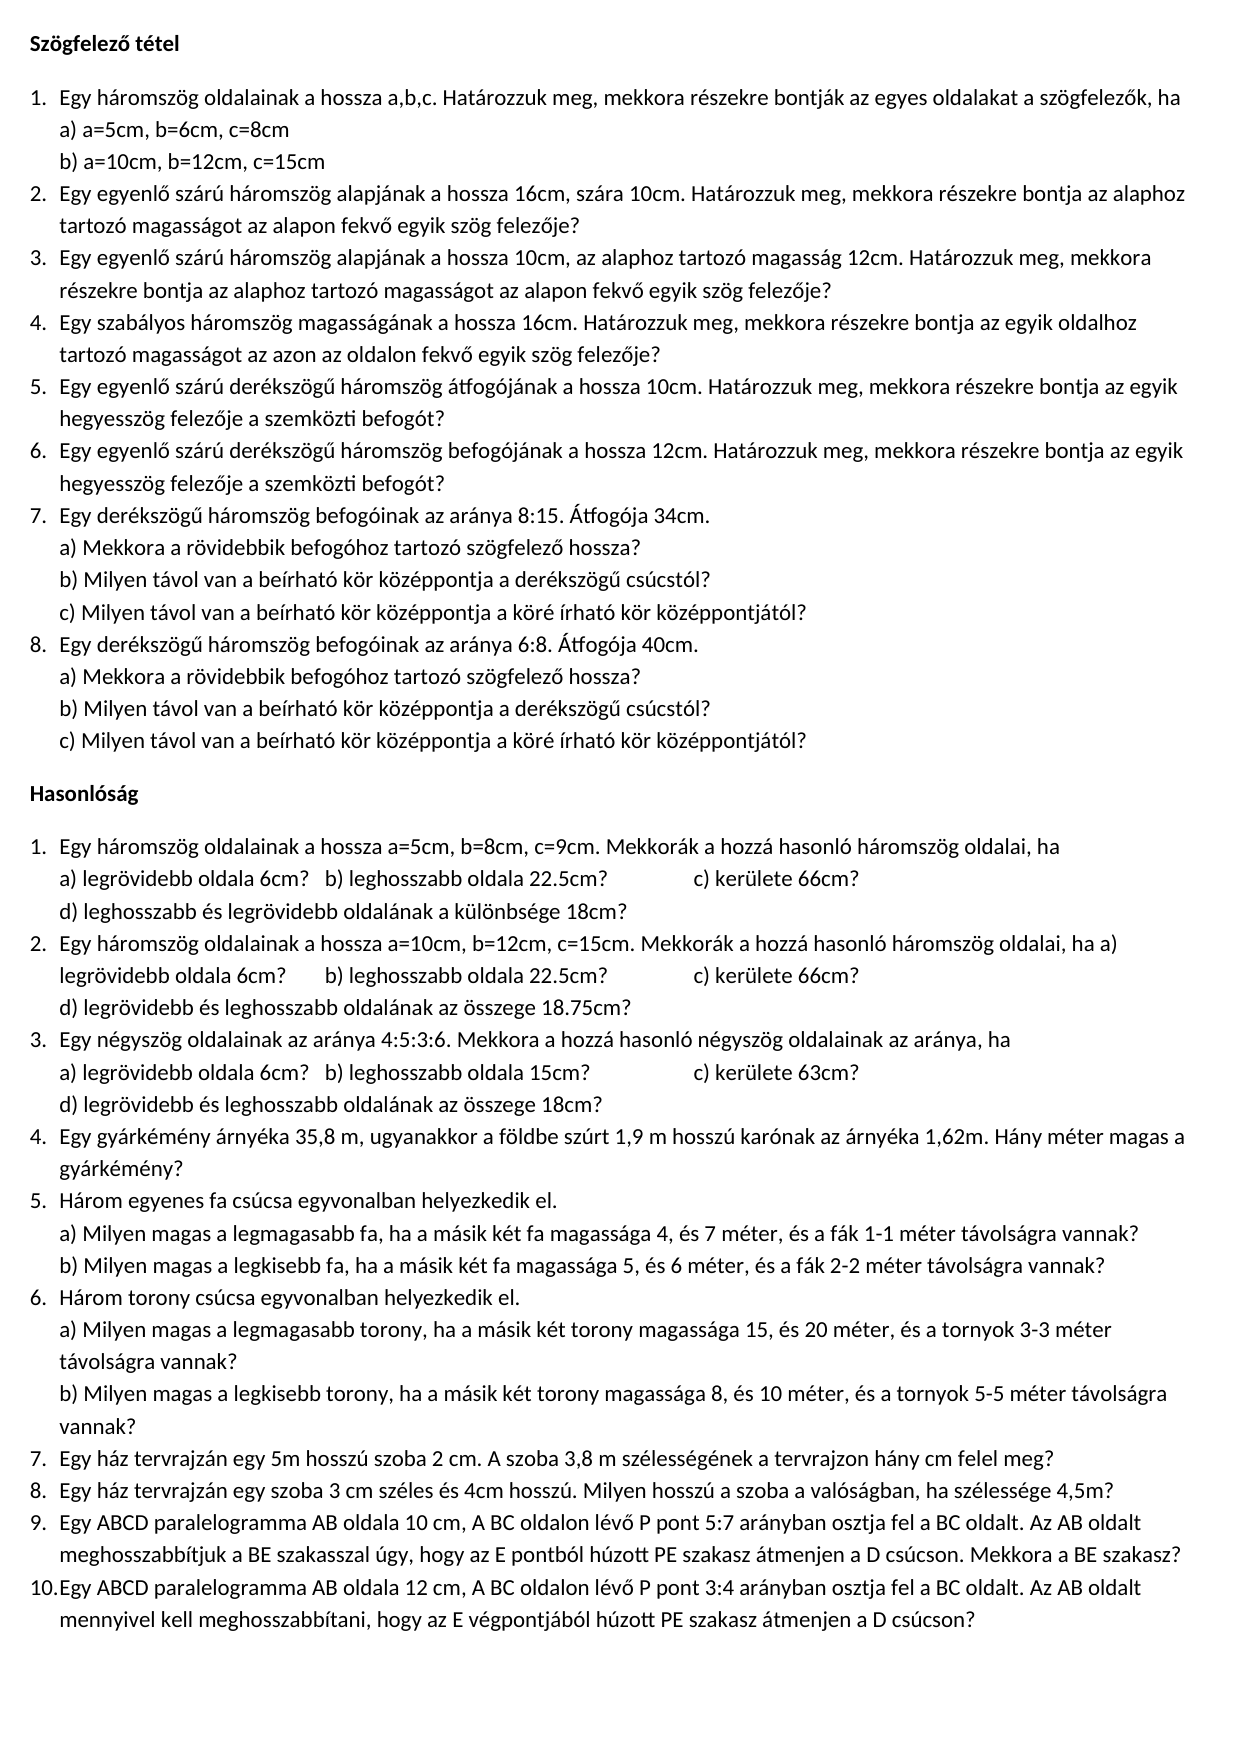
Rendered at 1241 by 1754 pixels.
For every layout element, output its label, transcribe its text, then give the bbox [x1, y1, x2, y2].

list Egy ABCD paralelogramma AB oldala 12 cm, A BC oldalon lévő P pont 3:4 arányban osztja fel a BC oldalt. Az AB oldalt mennyivel kell meghosszabbítani, hogy az E végpontjából húzott PE szakasz átmenjen a D csúcson? [29, 1573, 1211, 1633]
list Egy háromszög oldalainak a hossza a=10cm, b=12cm, c=15cm. Mekkorák a hozzá hasonló háromszög oldalai, ha a) legrövidebb oldala 6cm? b) leghosszabb oldala 22.5cm? c) kerülete 66cm? d) legrövidebb és leghosszabb oldalának az összege 18.75cm? [29, 929, 1211, 1021]
list Egy négyszög oldalainak az aránya 4:5:3:6. Mekkora a hozzá hasonló négyszög oldalainak az aránya, ha a) legrövidebb oldala 6cm? b) leghosszabb oldala 15cm? c) kerülete 63cm? d) legrövidebb és leghosszabb oldalának az összege 18cm? [29, 1026, 1211, 1118]
list Egy egyenlő szárú háromszög alapjának a hossza 10cm, az alaphoz tartozó magasság 12cm. Határozzuk meg, mekkora részekre bontja az alaphoz tartozó magasságot az alapon fekvő egyik szög felezője? [29, 243, 1211, 304]
text Hasonlóság [29, 779, 1211, 807]
list Egy egyenlő szárú derékszögű háromszög átfogójának a hossza 10cm. Határozzuk meg, mekkora részekre bontja az egyik hegyesszög felezője a szemközti befogót? [29, 372, 1211, 432]
list Egy ház tervrajzán egy szoba 3 cm széles és 4cm hosszú. Milyen hosszú a szoba a valóságban, ha szélessége 4,5m? [29, 1476, 1211, 1504]
list Egy derékszögű háromszög befogóinak az aránya 6:8. Átfogója 40cm. a) Mekkora a rövidebbik befogóhoz tartozó szögfelező hossza? b) Milyen távol van a beírható kör középpontja a derékszögű csúcstól? c) Milyen távol van a beírható kör középpontja a köré írható kör középpontjától? [29, 630, 1211, 754]
list Egy egyenlő szárú derékszögű háromszög befogójának a hossza 12cm. Határozzuk meg, mekkora részekre bontja az egyik hegyesszög felezője a szemközti befogót? [29, 437, 1211, 497]
list Egy háromszög oldalainak a hossza a,b,c. Határozzuk meg, mekkora részekre bontják az egyes oldalakat a szögfelezők, ha a) a=5cm, b=6cm, c=8cm b) a=10cm, b=12cm, c=15cm [29, 83, 1211, 175]
list Egy ABCD paralelogramma AB oldala , A BC oldalon lévő P pont 5:7 arányban osztja fel a BC oldalt. Az AB oldalt meghosszabbítjuk a BE szakasszal úgy, hogy az E pontból húzott PE szakasz átmenjen a D csúcson. Mekkora a BE szakasz? [29, 1508, 1211, 1568]
list Egy derékszögű háromszög befogóinak az aránya 8:15. Átfogója 34cm. a) Mekkora a rövidebbik befogóhoz tartozó szögfelező hossza? b) Milyen távol van a beírható kör középpontja a derékszögű csúcstól? c) Milyen távol van a beírható kör középpontja a köré írható kör középpontjától? [29, 501, 1211, 626]
list Egy gyárkémény árnyéka 35,8 m, ugyanakkor a földbe szúrt 1,9 m hosszú karónak az árnyéka 1,62m. Hány méter magas a gyárkémény? [29, 1122, 1211, 1182]
list Három egyenes fa csúcsa egyvonalban helyezkedik el. a) Milyen magas a legmagasabb fa, ha a másik két fa magassága 4, és 7 méter, és a fák 1-1 méter távolságra vannak? b) Milyen magas a legkisebb fa, ha a másik két fa magassága 5, és 6 méter, és a fák 2-2 méter távolságra vannak? [29, 1186, 1211, 1279]
text Szögfelező tétel [29, 29, 1211, 58]
list Egy egyenlő szárú háromszög alapjának a hossza 16cm, szára 10cm. Határozzuk meg, mekkora részekre bontja az alaphoz tartozó magasságot az alapon fekvő egyik szög felezője? [29, 179, 1211, 239]
list Három torony csúcsa egyvonalban helyezkedik el. a) Milyen magas a legmagasabb torony, ha a másik két torony magassága 15, és 20 méter, és a tornyok 3-3 méter távolságra vannak? b) Milyen magas a legkisebb torony, ha a másik két torony magassága 8, és 10 méter, és a tornyok 5-5 méter távolságra vannak? [29, 1283, 1211, 1440]
list Egy szabályos háromszög magasságának a hossza 16cm. Határozzuk meg, mekkora részekre bontja az egyik oldalhoz tartozó magasságot az azon az oldalon fekvő egyik szög felezője? [29, 308, 1211, 368]
list Egy ház tervrajzán egy 5m hosszú szoba 2 cm. A szoba 3,8 m szélességének a tervrajzon hány cm felel meg? [29, 1444, 1211, 1472]
list Egy háromszög oldalainak a hossza a=5cm, b=8cm, c=9cm. Mekkorák a hozzá hasonló háromszög oldalai, ha a) legrövidebb oldala 6cm? b) leghosszabb oldala 22.5cm? c) kerülete 66cm? d) leghosszabb és legrövidebb oldalának a különbsége 18cm? [29, 832, 1211, 925]
